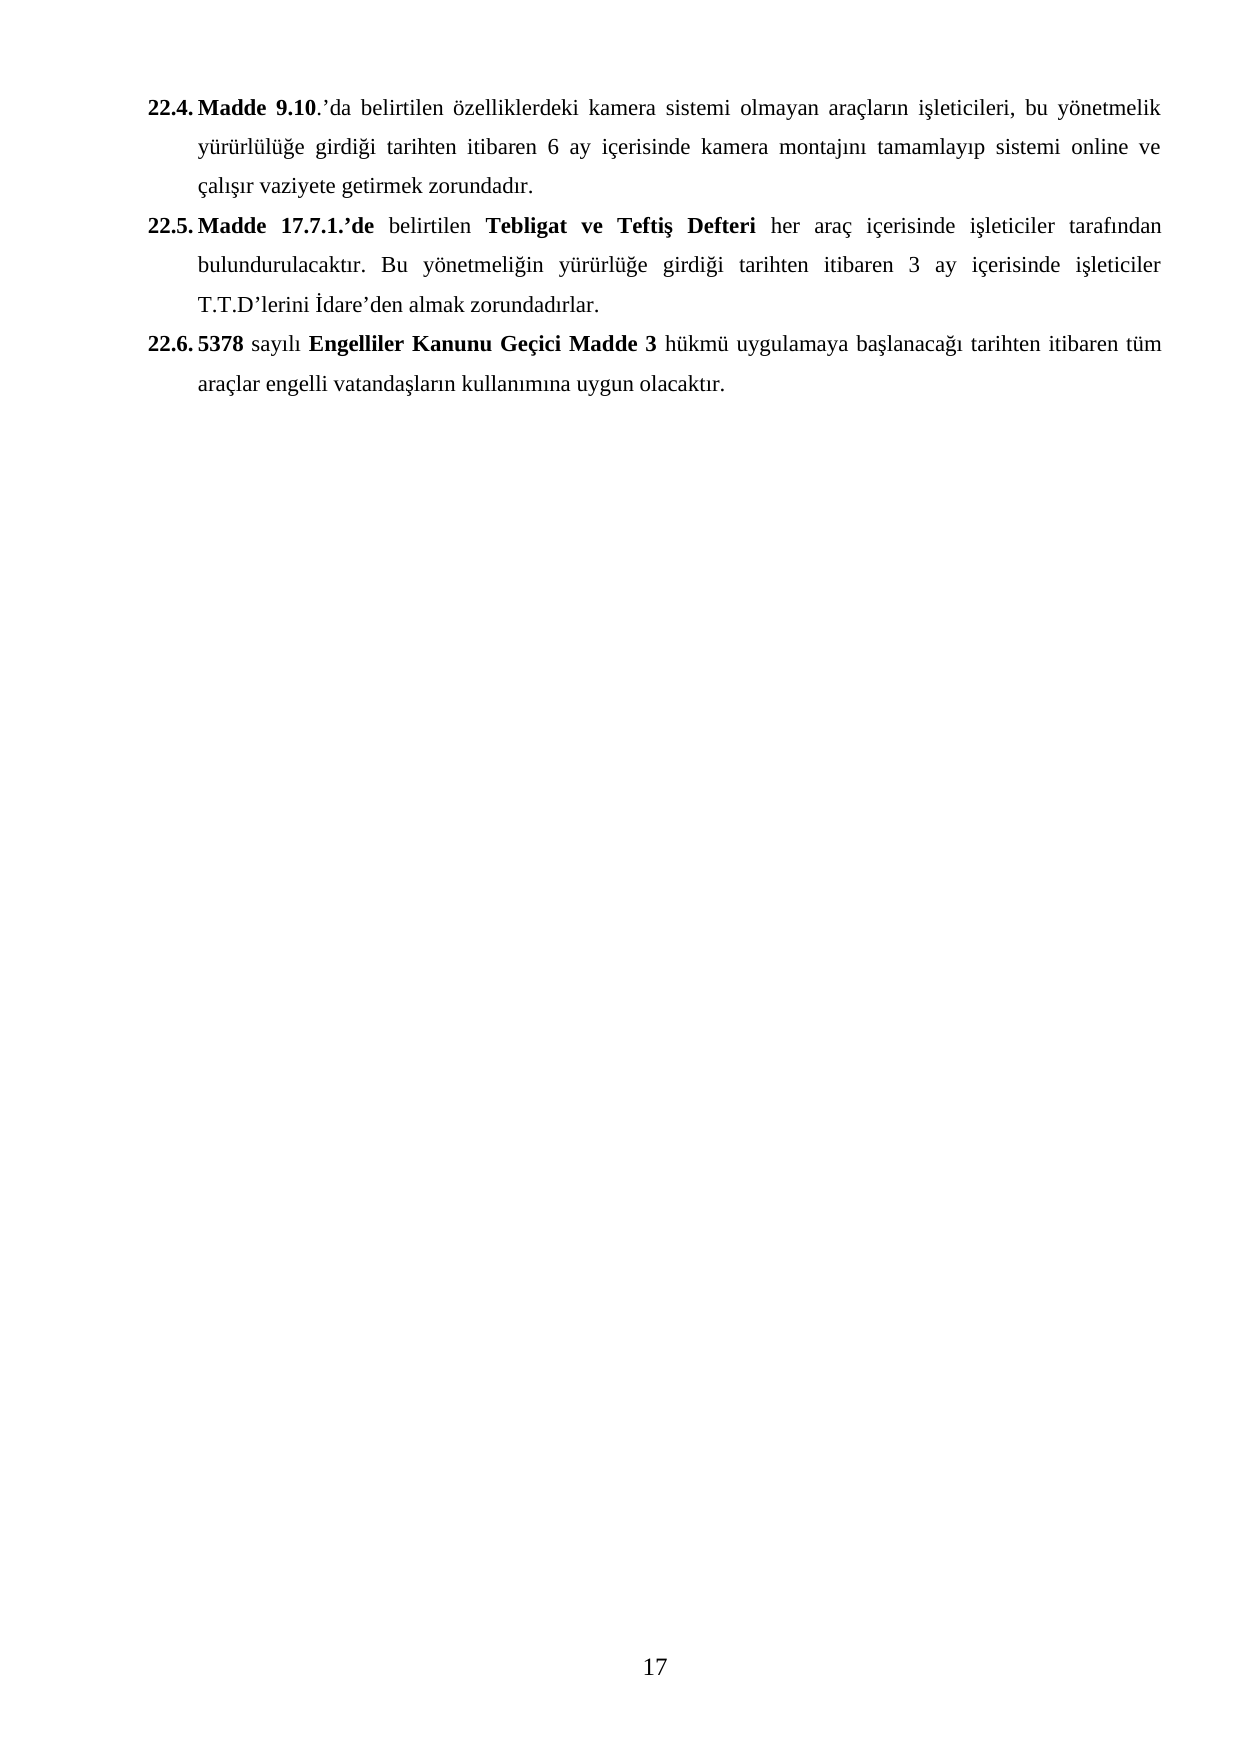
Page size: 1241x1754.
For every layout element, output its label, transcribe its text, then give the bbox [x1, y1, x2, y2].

list Madde 9.10.’da belirtilen özelliklerdeki kamera sistemi olmayan araçların işleticileri, bu yönetmelik yürürlülüğe girdiği tarihten itibaren 6 ay içerisinde kamera montajını tamamlayıp sistemi online ve çalışır vaziyete getirmek zorundadır. [148, 94, 1162, 199]
list 5378 sayılı Engelliler Kanunu Geçici Madde 3 hükmü uygulamaya başlanacağı tarihten itibaren tüm araçlar engelli vatandaşların kullanımına uygun olacaktır. [148, 331, 1162, 396]
list Madde 17.7.1.’de belirtilen Tebligat ve Teftiş Defteri her araç içerisinde işleticiler tarafından bulundurulacaktır. Bu yönetmeliğin yürürlüğe girdiği tarihten itibaren 3 ay içerisinde işleticiler T.T.D’lerini İdare’den almak zorundadırlar. [148, 212, 1162, 317]
